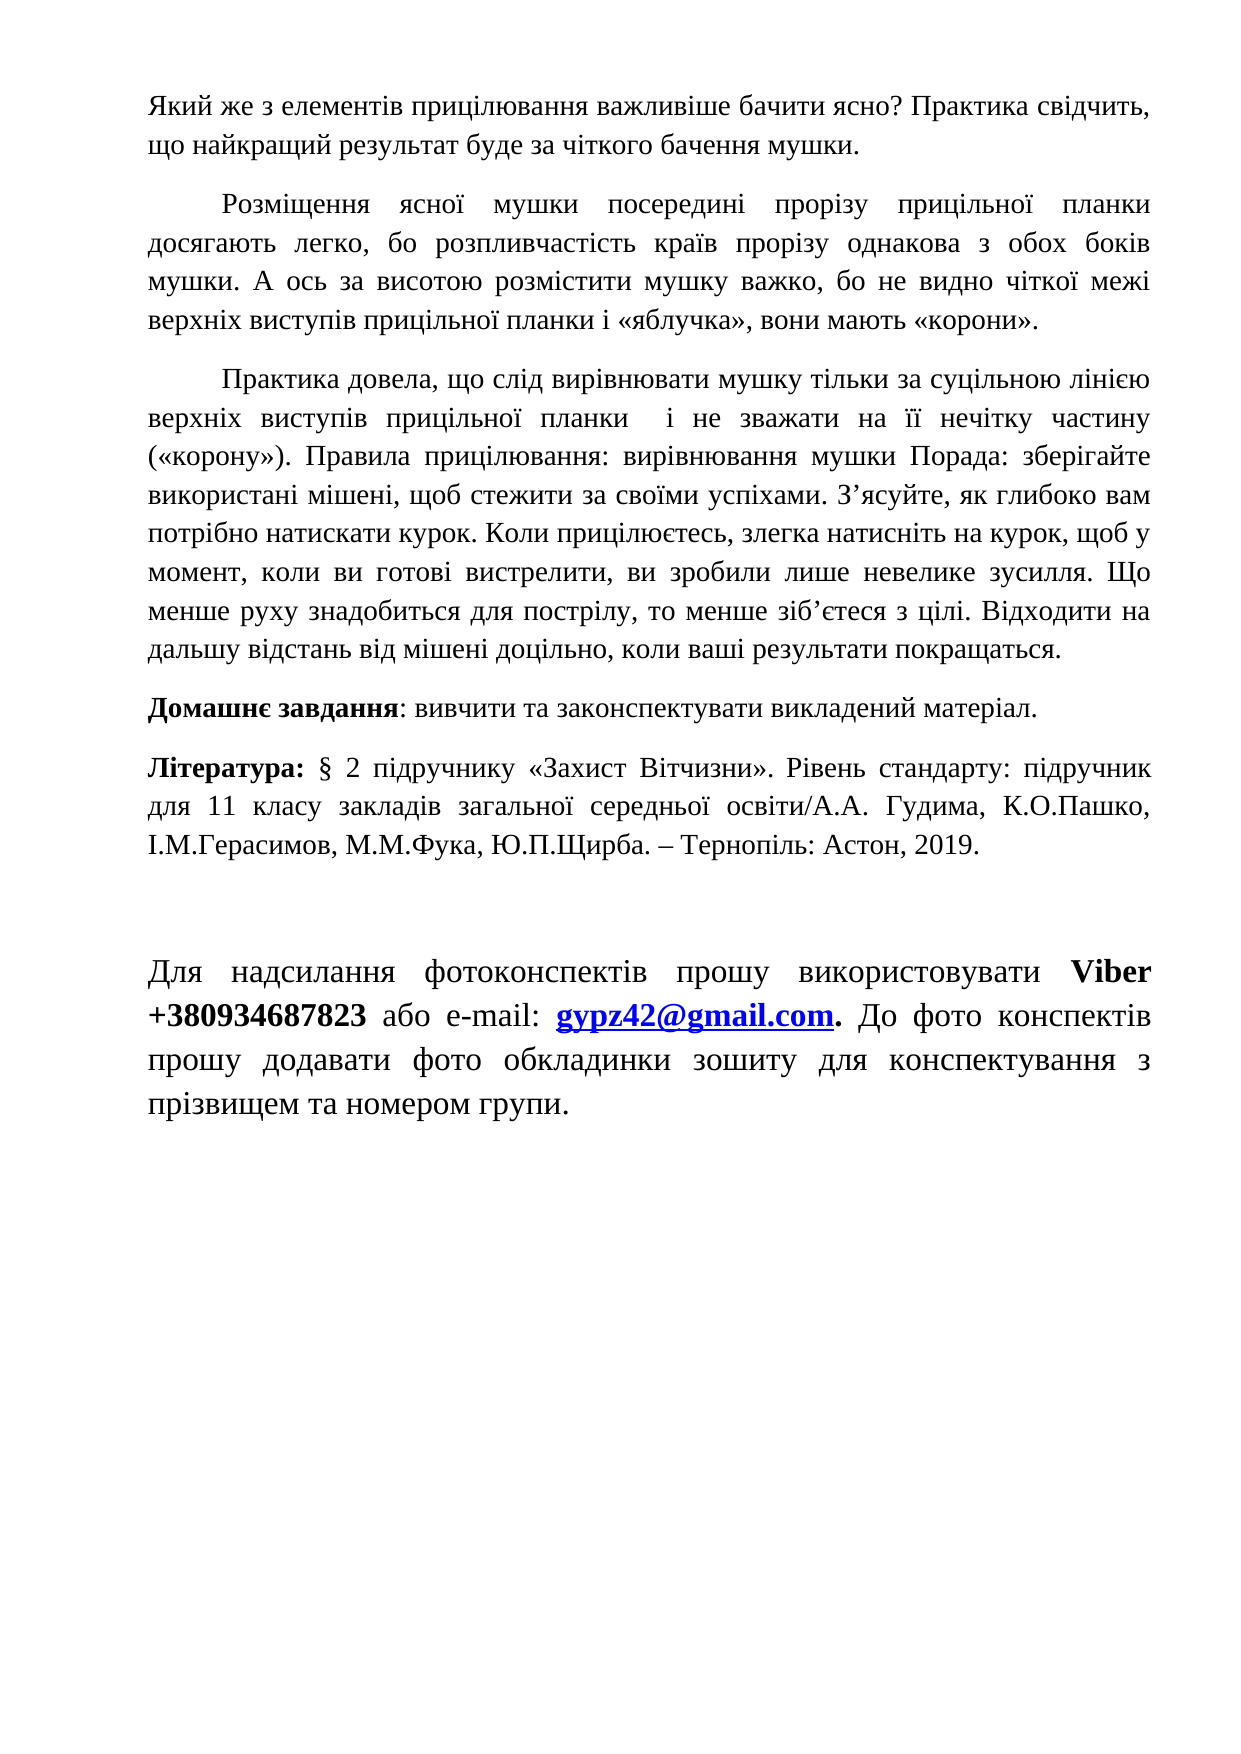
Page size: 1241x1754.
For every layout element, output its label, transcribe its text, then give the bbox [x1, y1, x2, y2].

text Розміщення ясної мушки посередині прорізу прицільної планки досягають легко, бо розпливчастість країв прорізу однакова з обох боків мушки. А ось за висотою розмістити мушку важко, бо не видно чіткої межі верхніх виступів прицільної планки і «яблучка», вони мають «корони». [148, 186, 1152, 336]
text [148, 88, 1152, 161]
text Для надсилання фотоконспектів прошу використовувати Viber +380934687823 або e-mail: gypz42@gmail.com. До фото конспектів прошу додавати фото обкладинки зошиту для конспектування з прізвищем та номером групи. [148, 951, 1152, 1122]
text Домашнє завдання: вивчити та законспектувати викладений матеріал. [148, 691, 1152, 724]
text Література: § 2 підручнику «Захист Вітчизни». Рівень стандарту: підручник для 11 класу закладів загальної середньої освіти/А.А. Гудима, К.О.Пашко, І.М.Герасимов, М.М.Фука, Ю.П.Щирба. – Тернопіль: Астон, 2019. [148, 750, 1152, 861]
text Практика довела, що слід вирівнювати мушку тільки за суцільною лінією верхніх виступів прицільної планки і не зважати на її нечітку частину («корону»). Правила прицілювання: вирівнювання мушки Порада: зберігайте використані мішені, щоб стежити за своїми успіхами. З’ясуйте, як глибоко вам потрібно натискати курок. Коли прицілюєтесь, злегка натисніть на курок, щоб у момент, коли ви готові вистрелити, ви зробили лише невелике зусилля. Що менше руху знадобиться для пострілу, то менше зіб’єтеся з цілі. Відходити на дальшу відстань від мішені доцільно, коли ваші результати покращаться. [148, 361, 1152, 665]
